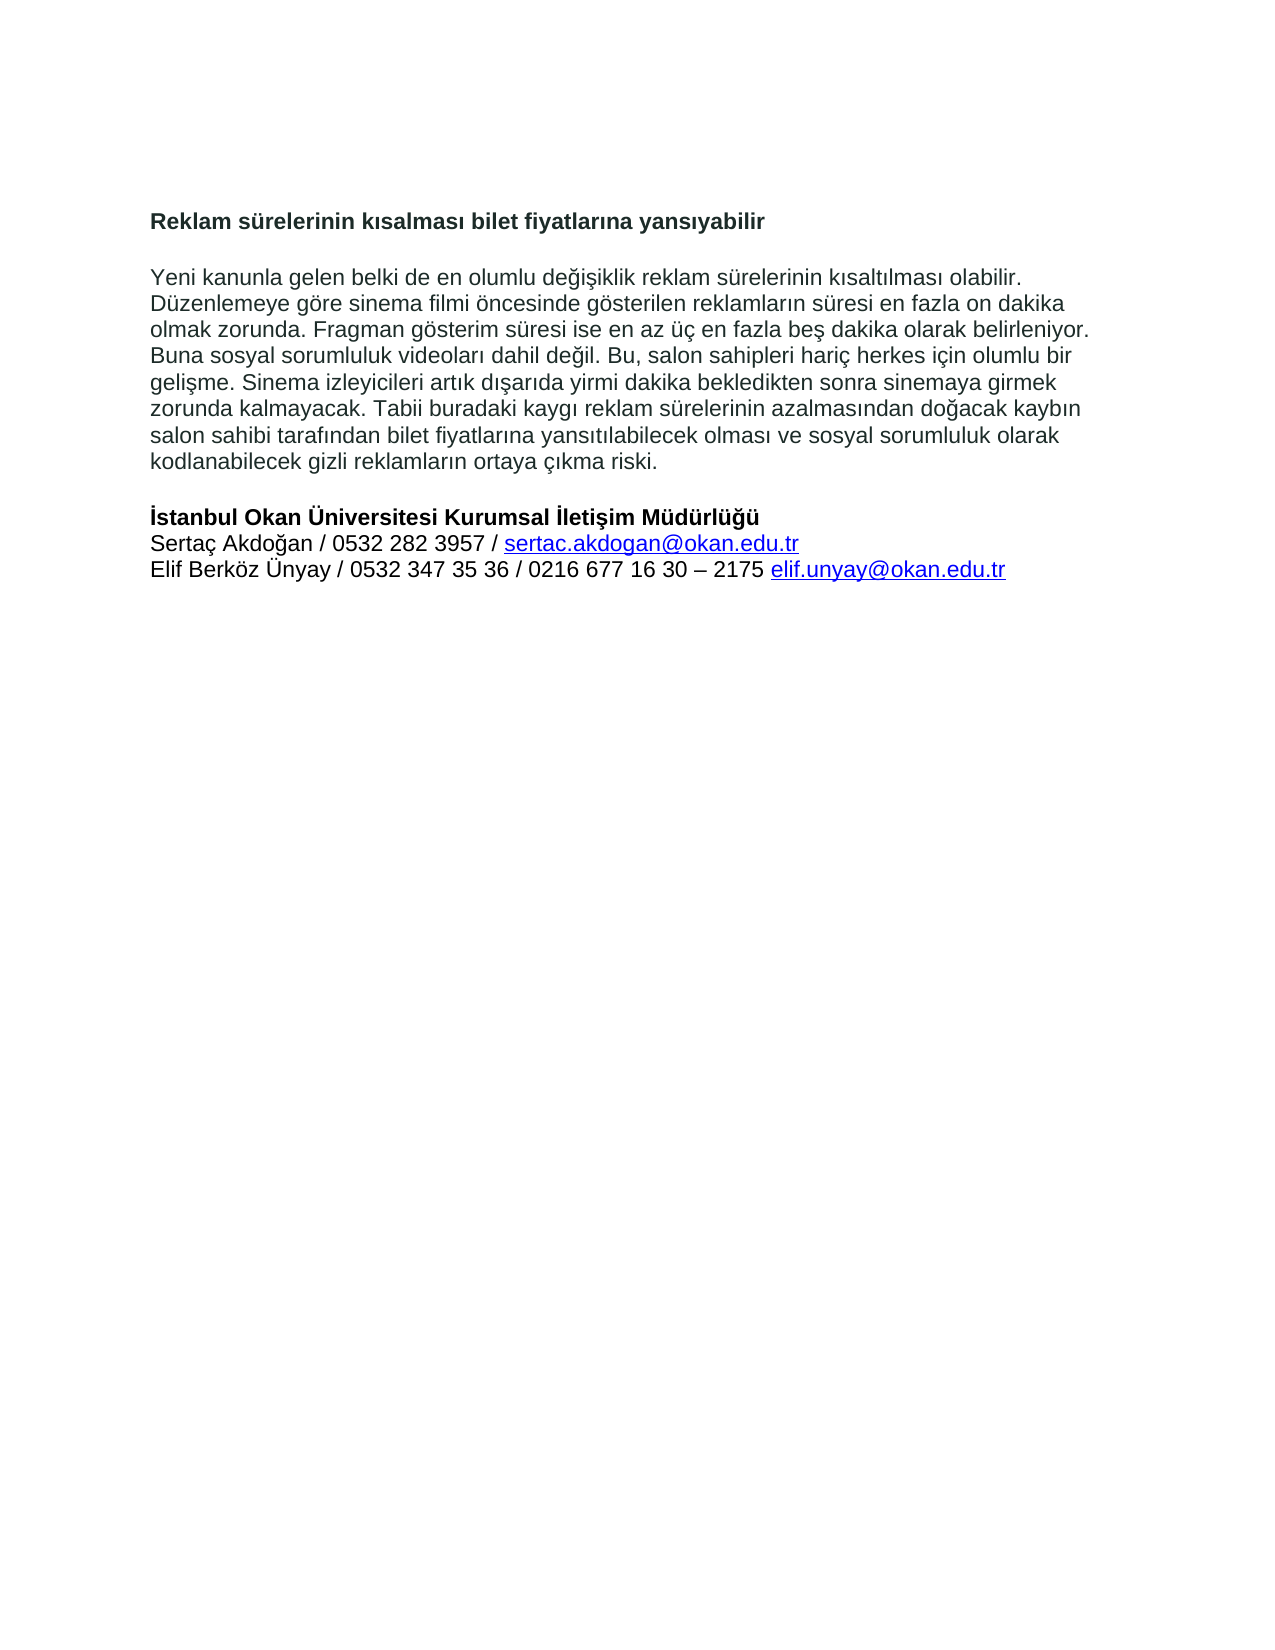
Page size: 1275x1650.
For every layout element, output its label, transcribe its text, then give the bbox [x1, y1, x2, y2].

text Yeni kanunla gelen belki de en olumlu değişiklik reklam sürelerinin kısaltılması olabilir. Düzenlemeye göre sinema filmi öncesinde gösterilen reklamların süresi en fazla on dakika olmak zorunda. Fragman gösterim süresi ise en az üç en fazla beş dakika olarak belirleniyor. Buna sosyal sorumluluk videoları dahil değil. Bu, salon sahipleri hariç herkes için olumlu bir gelişme. Sinema izleyicileri artık dışarıda yirmi dakika bekledikten sonra sinemaya girmek zorunda kalmayacak. Tabii buradaki kaygı reklam sürelerinin azalmasından doğacak kaybın salon sahibi tarafından bilet fiyatlarına yansıtılabilecek olması ve sosyal sorumluluk olarak kodlanabilecek gizli reklamların ortaya çıkma riski. [150, 263, 1125, 474]
text Sertaç Akdoğan / 0532 282 3957 / sertac.akdogan@okan.edu.tr [150, 530, 1125, 556]
text Elif Berköz Ünyay / 0532 347 35 36 / 0216 677 16 30 – 2175 elif.unyay@okan.edu.tr [150, 556, 1125, 582]
text İstanbul Okan Üniversitesi Kurumsal İletişim Müdürlüğü [150, 503, 1125, 530]
text Reklam sürelerinin kısalması bilet fiyatlarına yansıyabilir [150, 208, 1125, 234]
